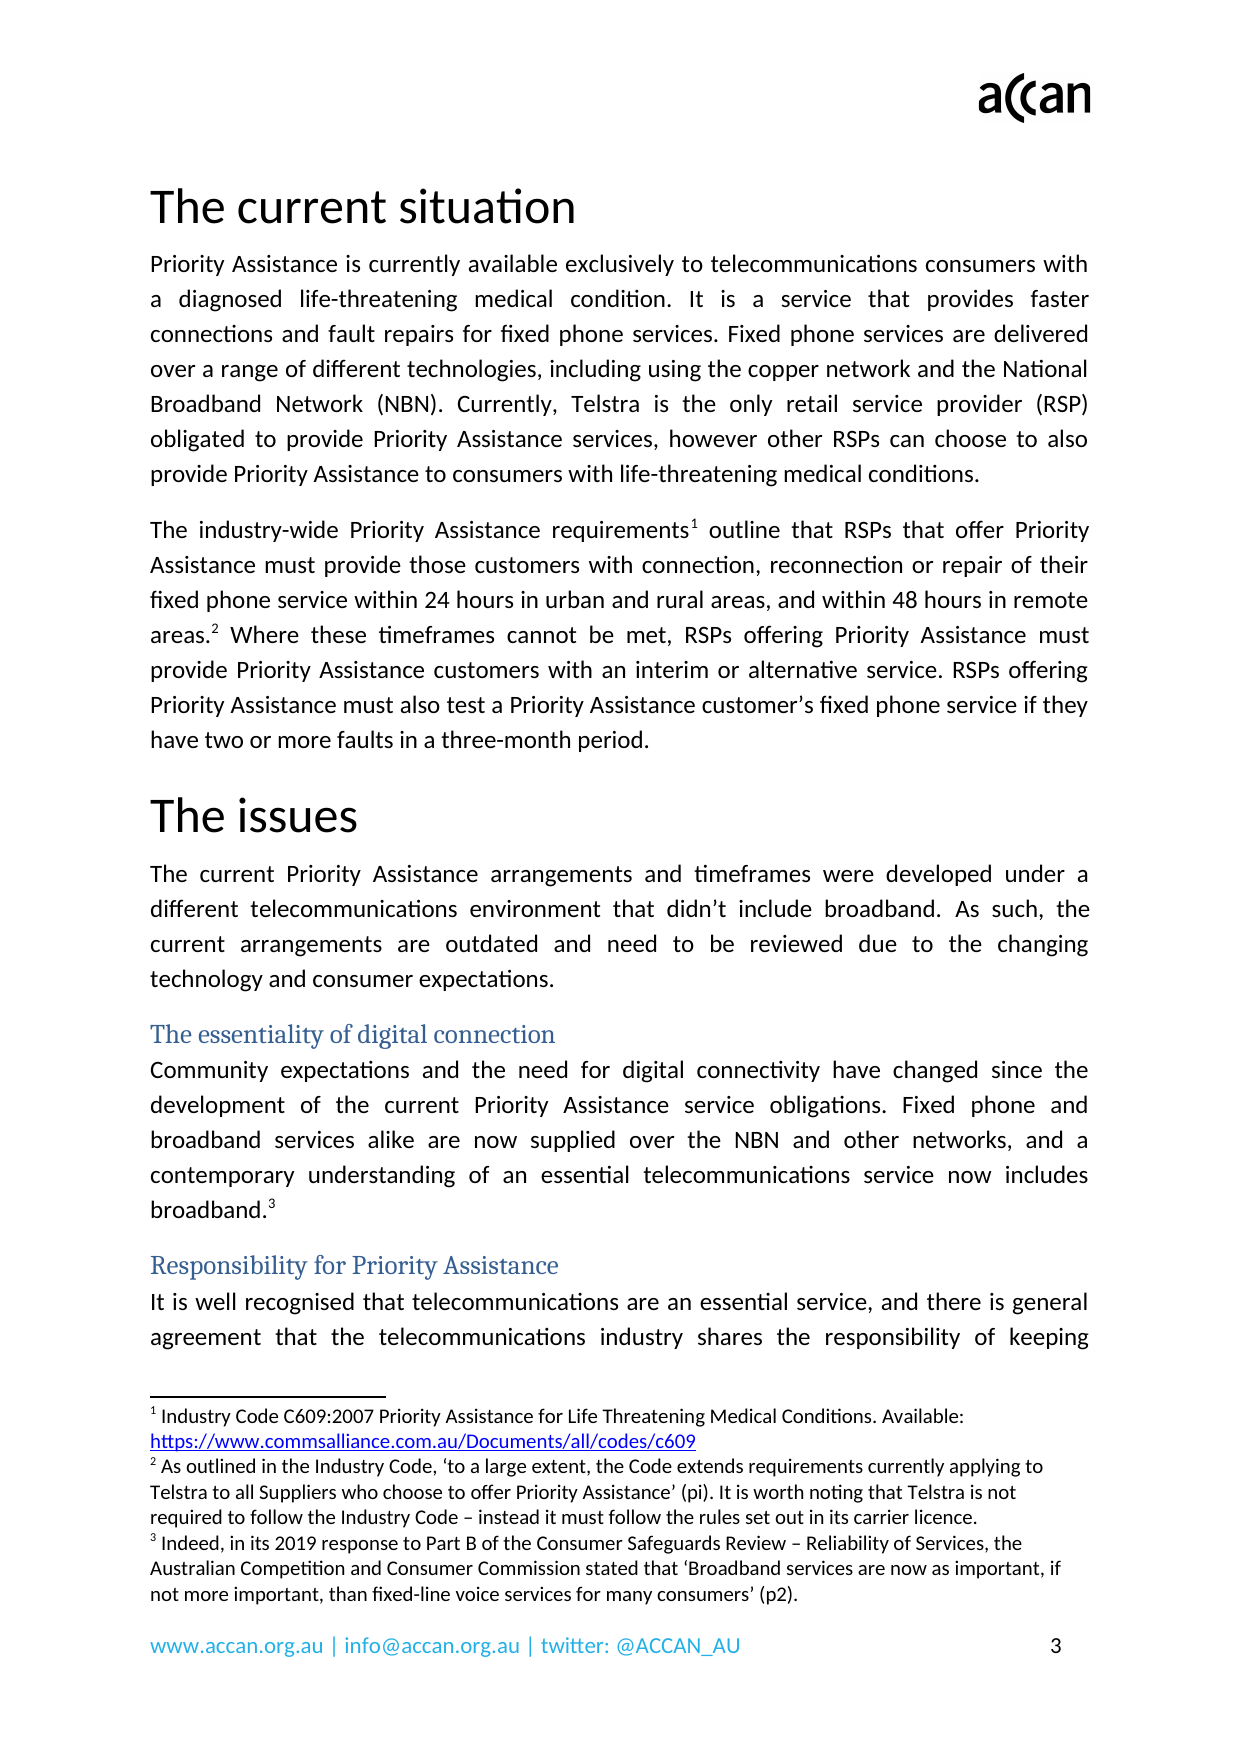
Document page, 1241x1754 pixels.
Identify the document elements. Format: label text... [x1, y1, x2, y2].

text Priority Assistance is currently available exclusively to telecommunications consumers with a diagnosed life-threatening medical condition. It is a service that provides faster connections and fault repairs for fixed phone services. Fixed phone services are delivered over a range of different technologies, including using the copper network and the National Broadband Network (NBN). Currently, Telstra is the only retail service provider (RSP) obligated to provide Priority Assistance services, however other RSPs can choose to also provide Priority Assistance to consumers with life-threatening medical conditions. [150, 248, 1090, 489]
subtitle Responsibility for Priority Assistance [150, 1250, 1090, 1281]
text The current Priority Assistance arrangements and timeframes were developed under a different telecommunications environment that didn’t include broadband. As such, the current arrangements are outdated and need to be reviewed due to the changing technology and consumer expectations. [150, 858, 1090, 993]
text The industry-wide Priority Assistance requirements outline that RSPs that offer Priority Assistance must provide those customers with connection, reconnection or repair of their fixed phone service within 24 hours in urban and rural areas, and within 48 hours in remote areas. Where these timeframes cannot be met, RSPs offering Priority Assistance must provide Priority Assistance customers with an interim or alternative service. RSPs offering Priority Assistance must also test a Priority Assistance customer’s fixed phone service if they have two or more faults in a three-month period. [150, 514, 1090, 755]
subtitle The essentiality of digital connection [150, 1019, 1090, 1050]
picture [978, 73, 1091, 123]
subtitle The current situation [150, 175, 900, 236]
subtitle The issues [150, 784, 900, 845]
text Community expectations and the need for digital connectivity have changed since the development of the current Priority Assistance service obligations. Fixed phone and broadband services alike are now supplied over the NBN and other networks, and a contemporary understanding of an essential telecommunications service now includes broadband. [150, 1054, 1090, 1225]
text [150, 1286, 1090, 1352]
